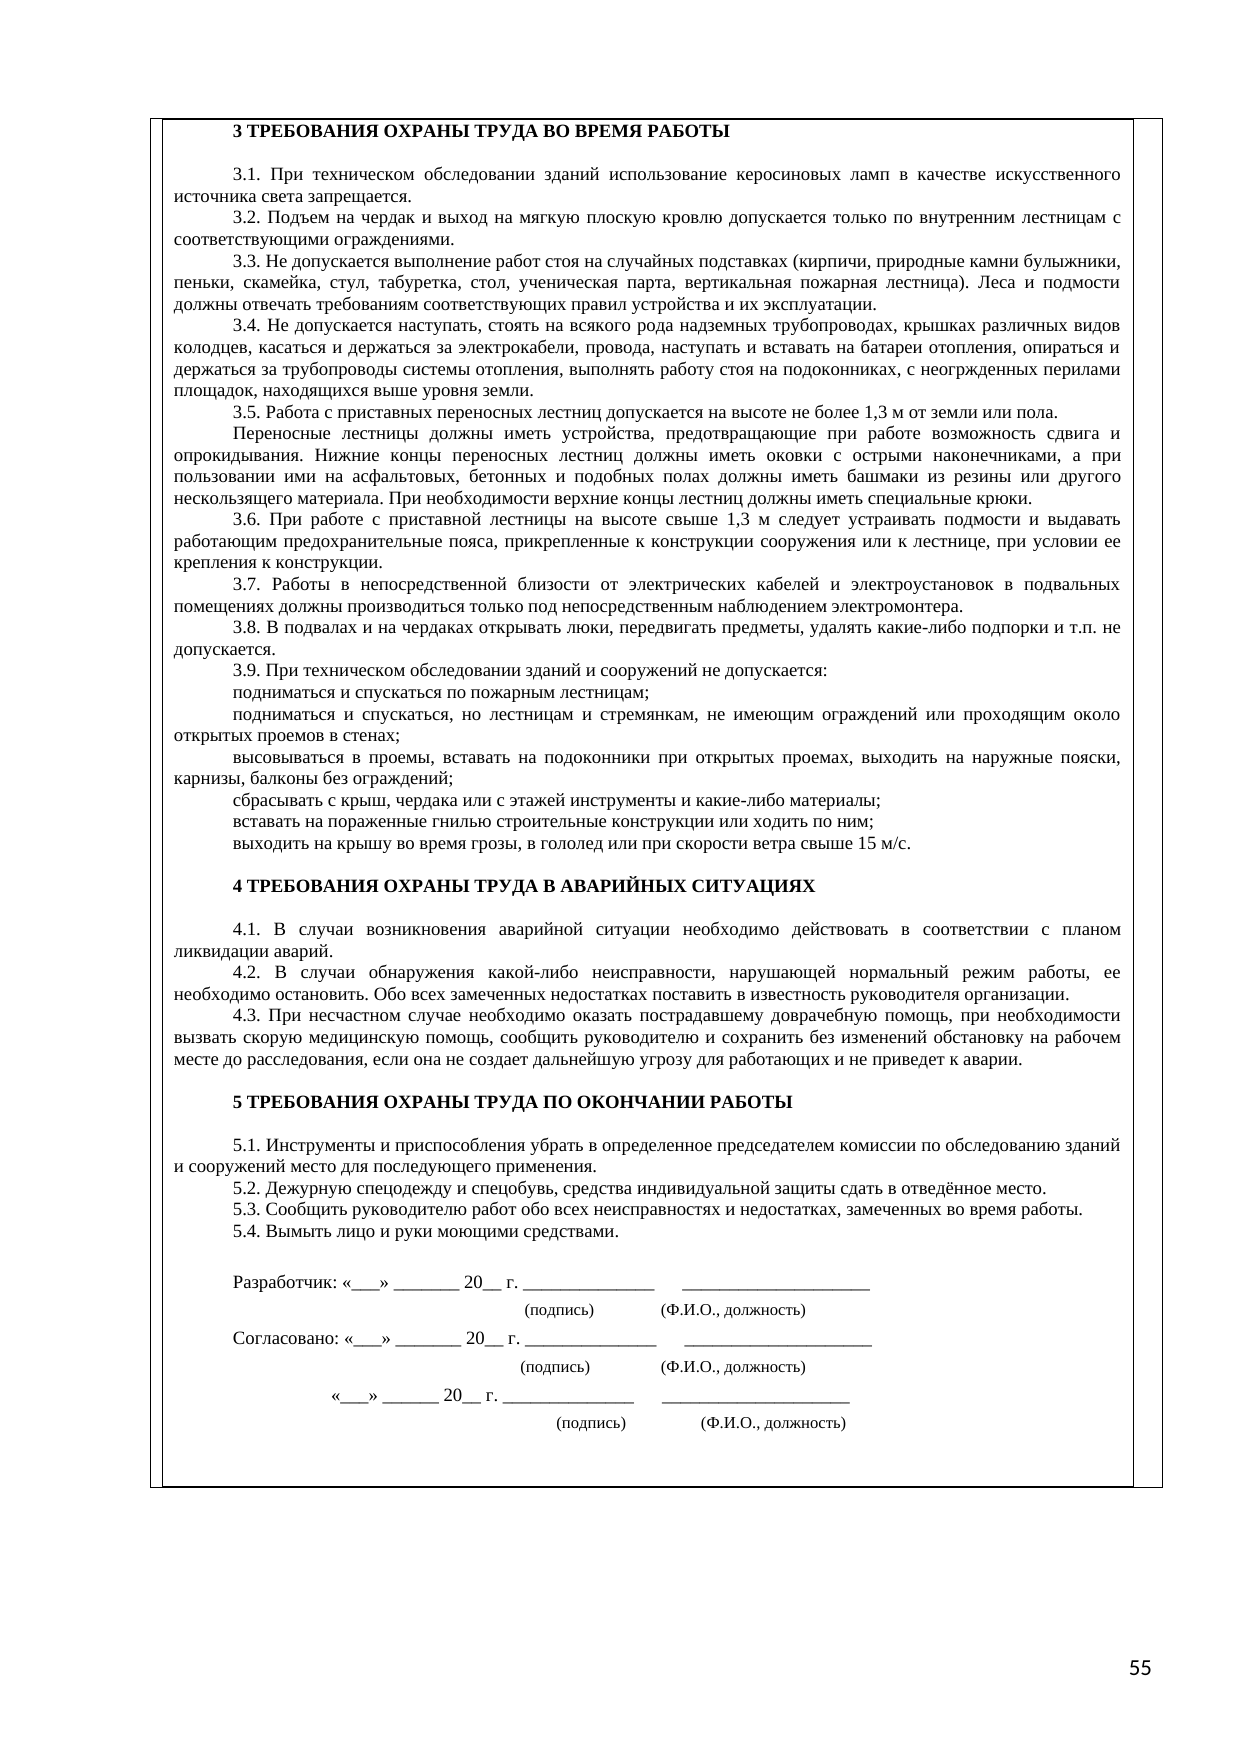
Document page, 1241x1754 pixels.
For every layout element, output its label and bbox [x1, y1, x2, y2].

table_cell [151, 119, 162, 1487]
table_cell [163, 120, 1133, 1486]
table_cell [1134, 119, 1162, 1487]
